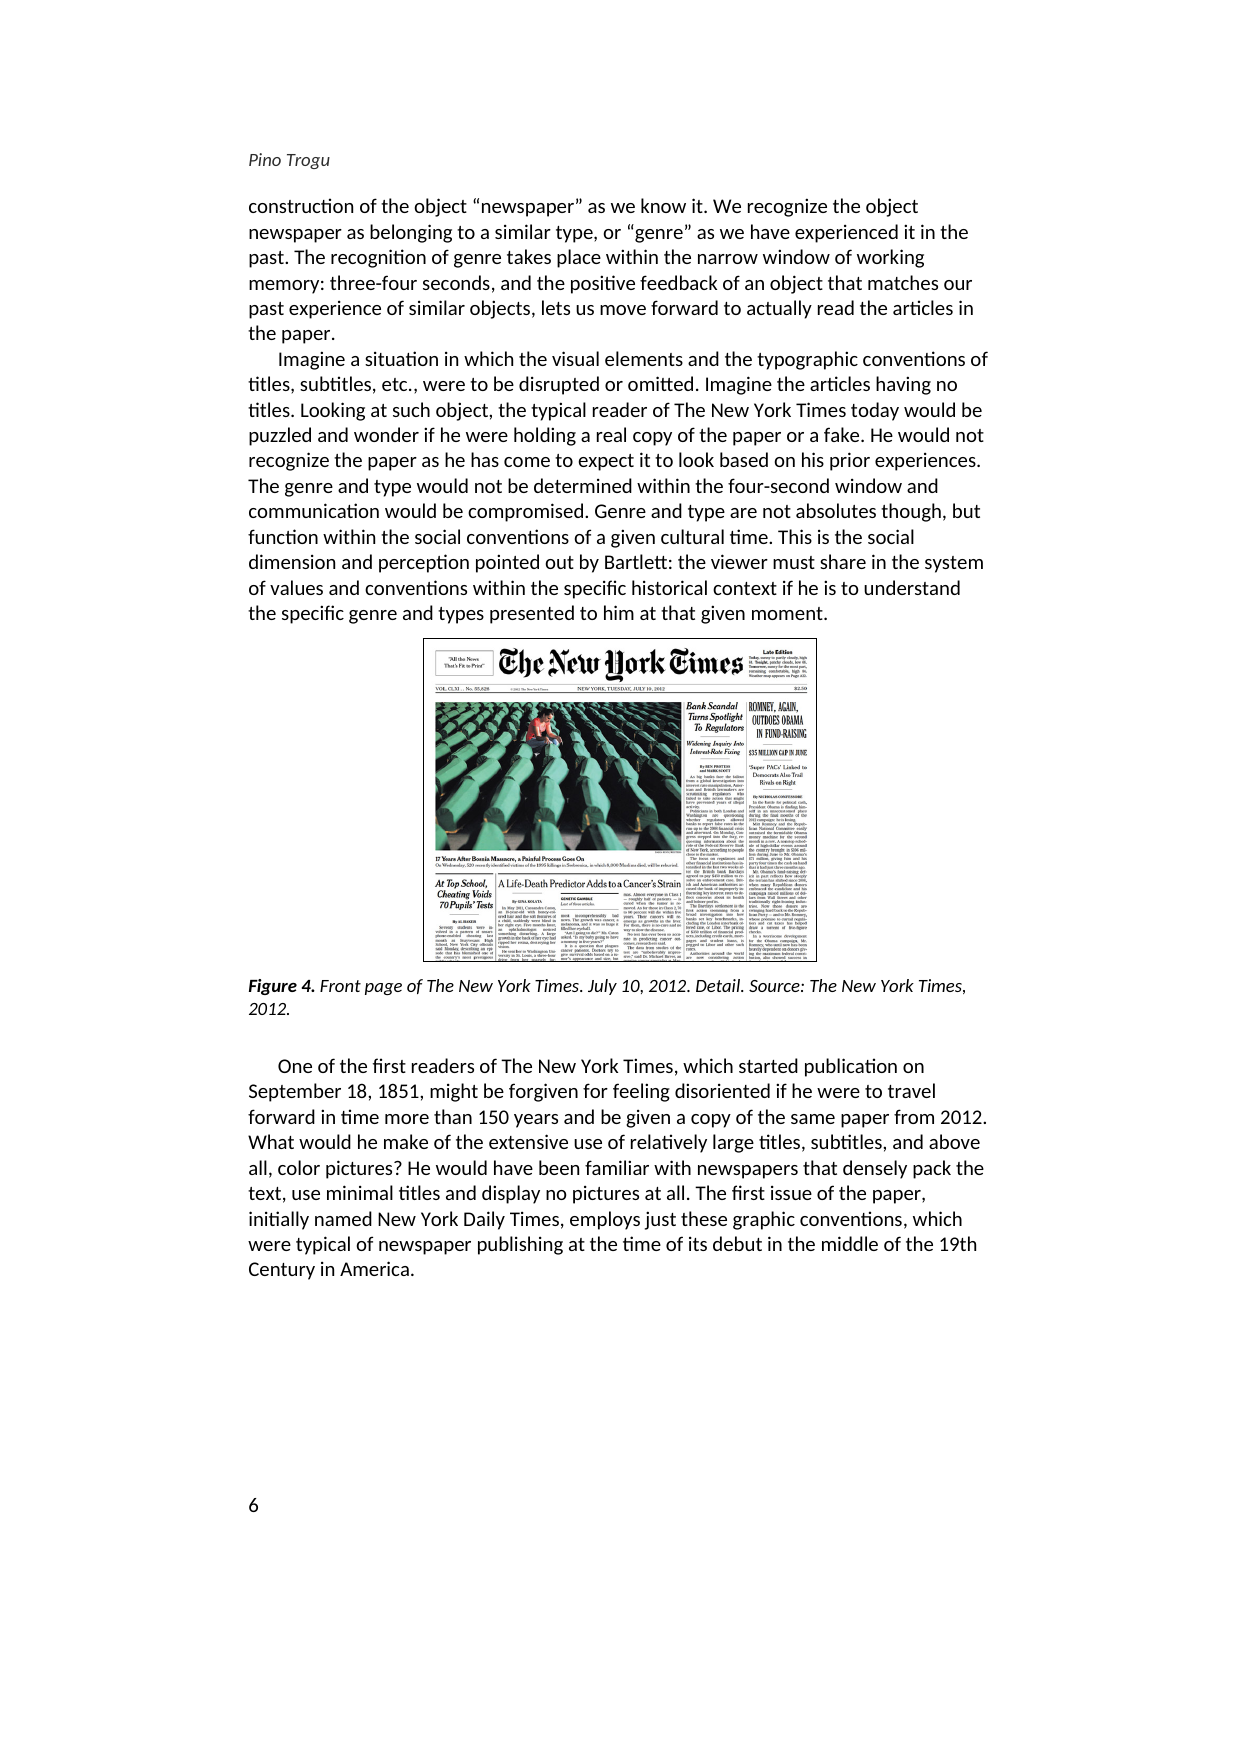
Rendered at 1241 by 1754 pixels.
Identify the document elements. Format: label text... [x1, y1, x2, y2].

text Imagine a situation in which the visual elements and the typographic conventions of titles, subtitles, etc., were to be disrupted or omitted. Imagine the articles having no titles. Looking at such object, the typical reader of The New York Times today would be puzzled and wonder if he were holding a real copy of the paper or a fake. He would not recognize the paper as he has come to expect it to look based on his prior experiences. The genre and type would not be determined within the four-second window and communication would be compromised. Genre and type are not absolutes though, but function within the social conventions of a given cultural time. This is the social dimension and perception pointed out by Bartlett: the viewer must share in the system of values and conventions within the specific historical context if he is to understand the specific genre and types presented to him at that given moment. [248, 346, 992, 626]
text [248, 193, 992, 346]
picture [424, 639, 816, 961]
text Figure 4. Front page of The New York Times. July 10, 2012. Detail. Source: The New York Times, 2012. [248, 974, 992, 1020]
text One of the first readers of The New York Times, which started publication on September 18, 1851, might be forgiven for feeling disoriented if he were to travel forward in time more than 150 years and be given a copy of the same paper from 2012. What would he make of the extensive use of relatively large titles, subtitles, and above all, color pictures? He would have been familiar with newspapers that densely pack the text, use minimal titles and display no pictures at all. The first issue of the paper, initially named New York Daily Times, employs just these graphic conventions, which were typical of newspaper publishing at the time of its debut in the middle of the 19th Century in America. [248, 1053, 992, 1282]
